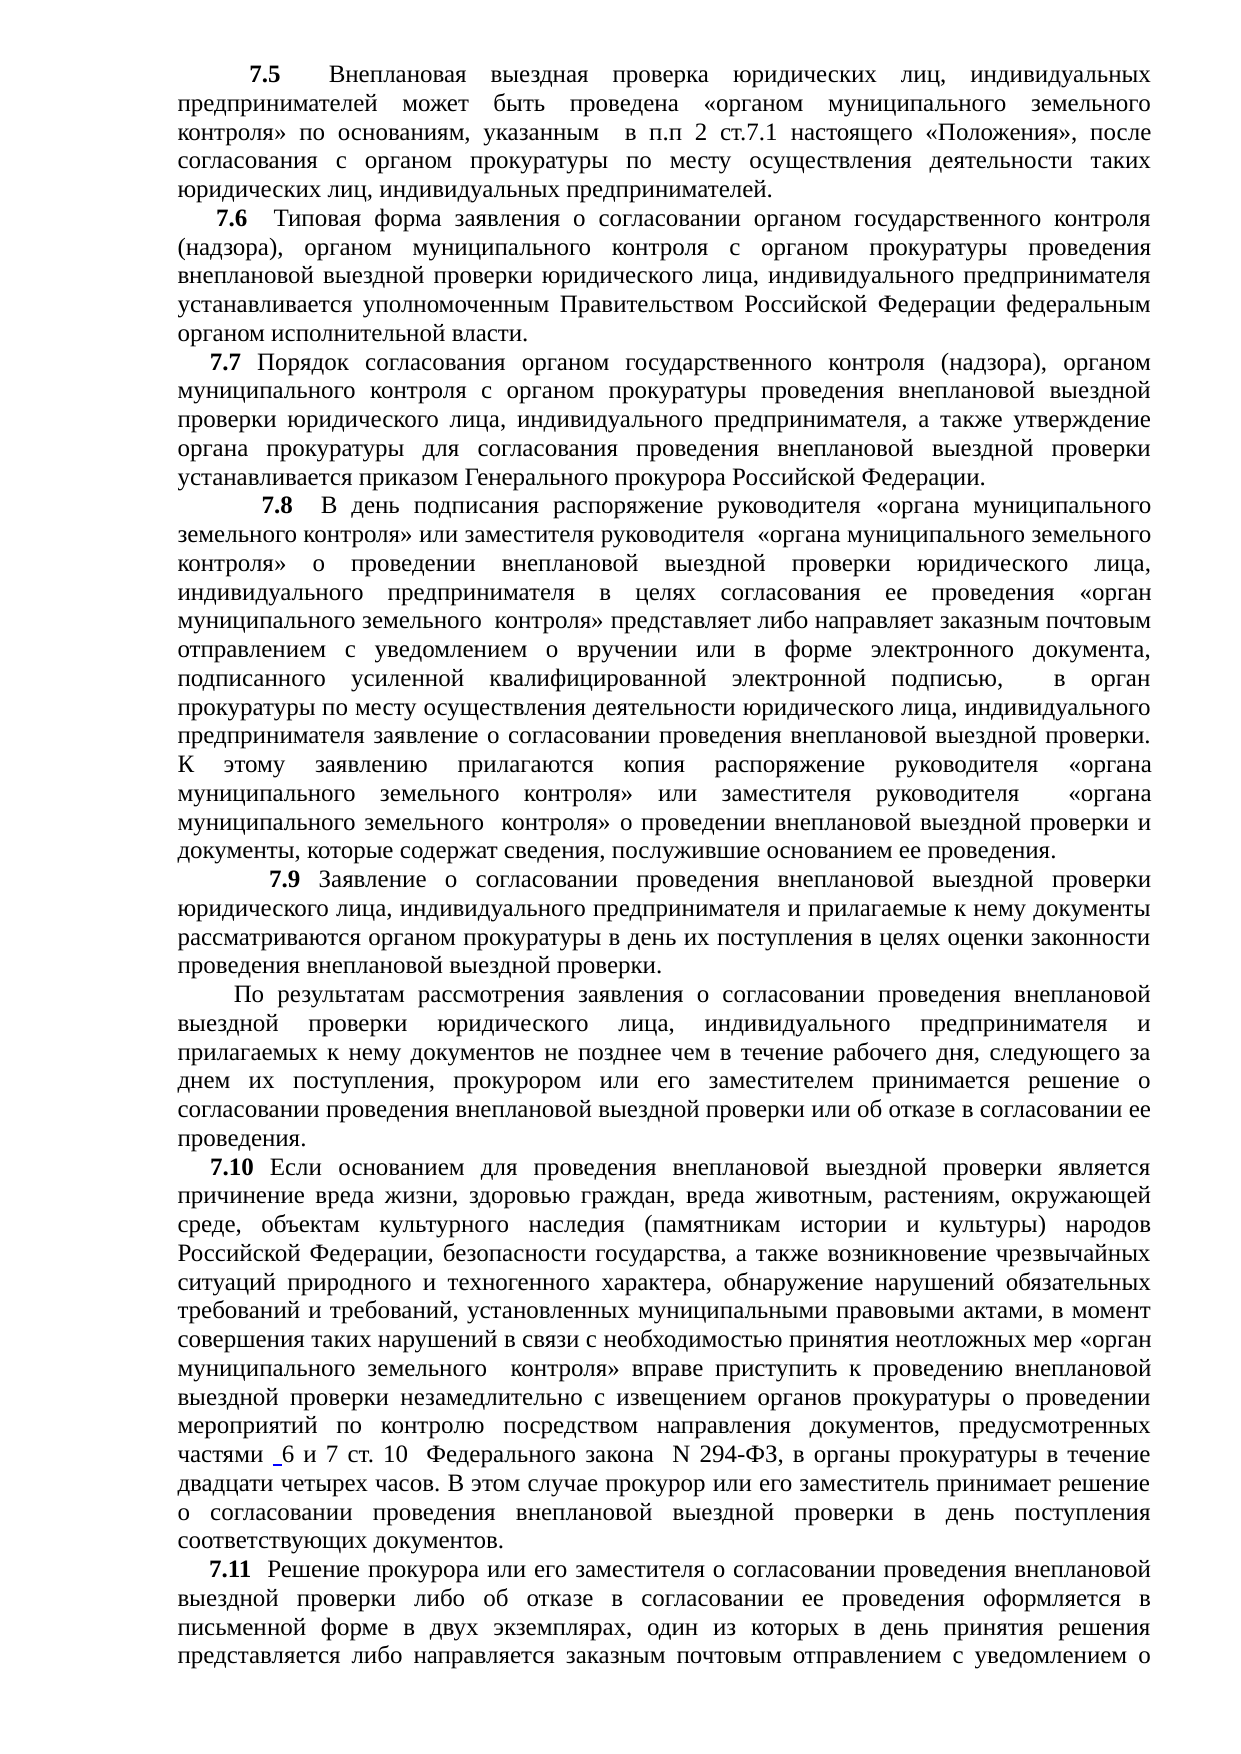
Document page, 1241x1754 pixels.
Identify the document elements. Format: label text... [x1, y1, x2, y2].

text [177, 1554, 1152, 1669]
text По результатам рассмотрения заявления о согласовании проведения внеплановой выездной проверки юридического лица, индивидуального предпринимателя и прилагаемых к нему документов не позднее чем в течение рабочего дня, следующего за днем их поступления, прокурором или его заместителем принимается решение о согласовании проведения внеплановой выездной проверки или об отказе в согласовании ее проведения. [177, 979, 1152, 1152]
text 7.6 Типовая форма заявления о согласовании органом государственного контроля (надзора), органом муниципального контроля с органом прокуратуры проведения внеплановой выездной проверки юридического лица, индивидуального предпринимателя устанавливается уполномоченным Правительством Российской Федерации федеральным органом исполнительной власти. [177, 203, 1152, 347]
text 7.9 Заявление о согласовании проведения внеплановой выездной проверки юридического лица, индивидуального предпринимателя и прилагаемые к нему документы рассматриваются органом прокуратуры в день их поступления в целях оценки законности проведения внеплановой выездной проверки. [177, 864, 1152, 979]
text 7.7 Порядок согласования органом государственного контроля (надзора), органом муниципального контроля с органом прокуратуры проведения внеплановой выездной проверки юридического лица, индивидуального предпринимателя, а также утверждение органа прокуратуры для согласования проведения внеплановой выездной проверки устанавливается приказом Генерального прокурора Российской Федерации. [177, 347, 1152, 490]
text 7.5 Внеплановая выездная проверка юридических лиц, индивидуальных предпринимателей может быть проведена «органом муниципального земельного контроля» по основаниям, указанным в п.п 2 ст.7.1 настоящего «Положения», после согласования с органом прокуратуры по месту осуществления деятельности таких юридических лиц, индивидуальных предпринимателей. [177, 59, 1152, 203]
text 7.10 Если основанием для проведения внеплановой выездной проверки является причинение вреда жизни, здоровью граждан, вреда животным, растениям, окружающей среде, объектам культурного наследия (памятникам истории и культуры) народов Российской Федерации, безопасности государства, а также возникновение чрезвычайных ситуаций природного и техногенного характера, обнаружение нарушений обязательных требований и требований, установленных муниципальными правовыми актами, в момент совершения таких нарушений в связи с необходимостью принятия неотложных мер «орган муниципального земельного контроля» вправе приступить к проведению внеплановой выездной проверки незамедлительно с извещением органов прокуратуры о проведении мероприятий по контролю посредством направления документов, предусмотренных частями 6 и 7 ст. 10 Федерального закона N 294-ФЗ, в органы прокуратуры в течение двадцати четырех часов. В этом случае прокурор или его заместитель принимает решение о согласовании проведения внеплановой выездной проверки в день поступления соответствующих документов. [177, 1152, 1152, 1554]
text 7.8 В день подписания распоряжение руководителя «органа муниципального земельного контроля» или заместителя руководителя «органа муниципального земельного контроля» о проведении внеплановой выездной проверки юридического лица, индивидуального предпринимателя в целях согласования ее проведения «орган муниципального земельного контроля» представляет либо направляет заказным почтовым отправлением с уведомлением о вручении или в форме электронного документа, подписанного усиленной квалифицированной электронной подписью, в орган прокуратуры по месту осуществления деятельности юридического лица, индивидуального предпринимателя заявление о согласовании проведения внеплановой выездной проверки. К этому заявлению прилагаются копия распоряжение руководителя «органа муниципального земельного контроля» или заместителя руководителя «органа муниципального земельного контроля» о проведении внеплановой выездной проверки и документы, которые содержат сведения, послужившие основанием ее проведения. [177, 490, 1152, 864]
